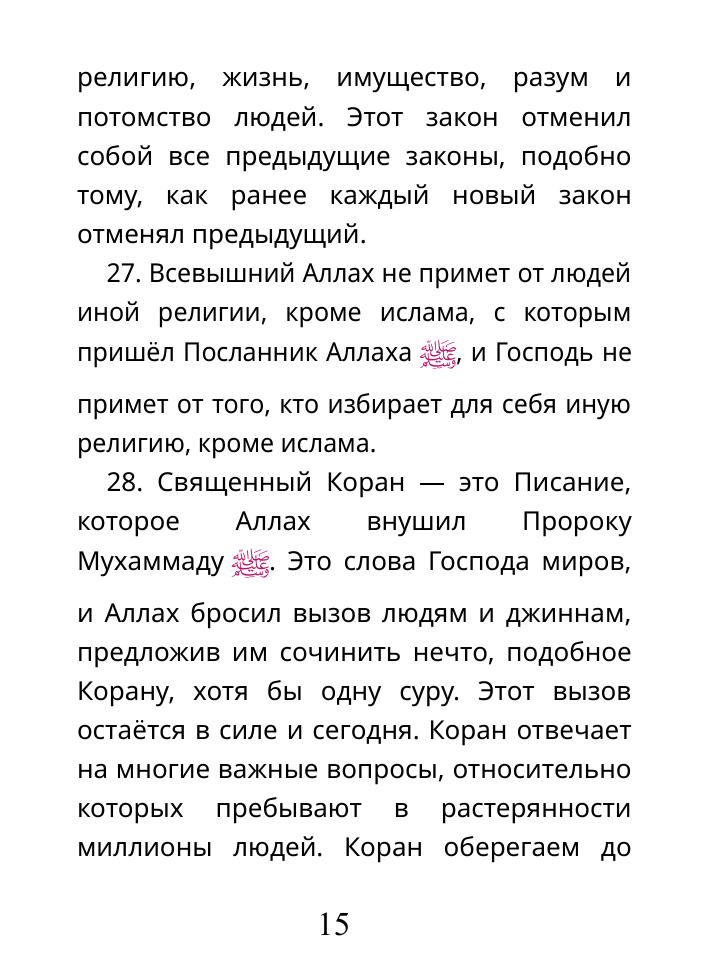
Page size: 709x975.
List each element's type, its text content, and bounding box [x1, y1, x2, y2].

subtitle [77, 463, 632, 864]
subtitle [77, 59, 632, 251]
subtitle 27. Всевышний Аллах не примет от людей иной религии, кроме ислама, с которым пришёл Посланник Аллаха ﷺ, и Господь не примет от того, кто избирает для себя иную религию, кроме ислама. [77, 254, 632, 460]
